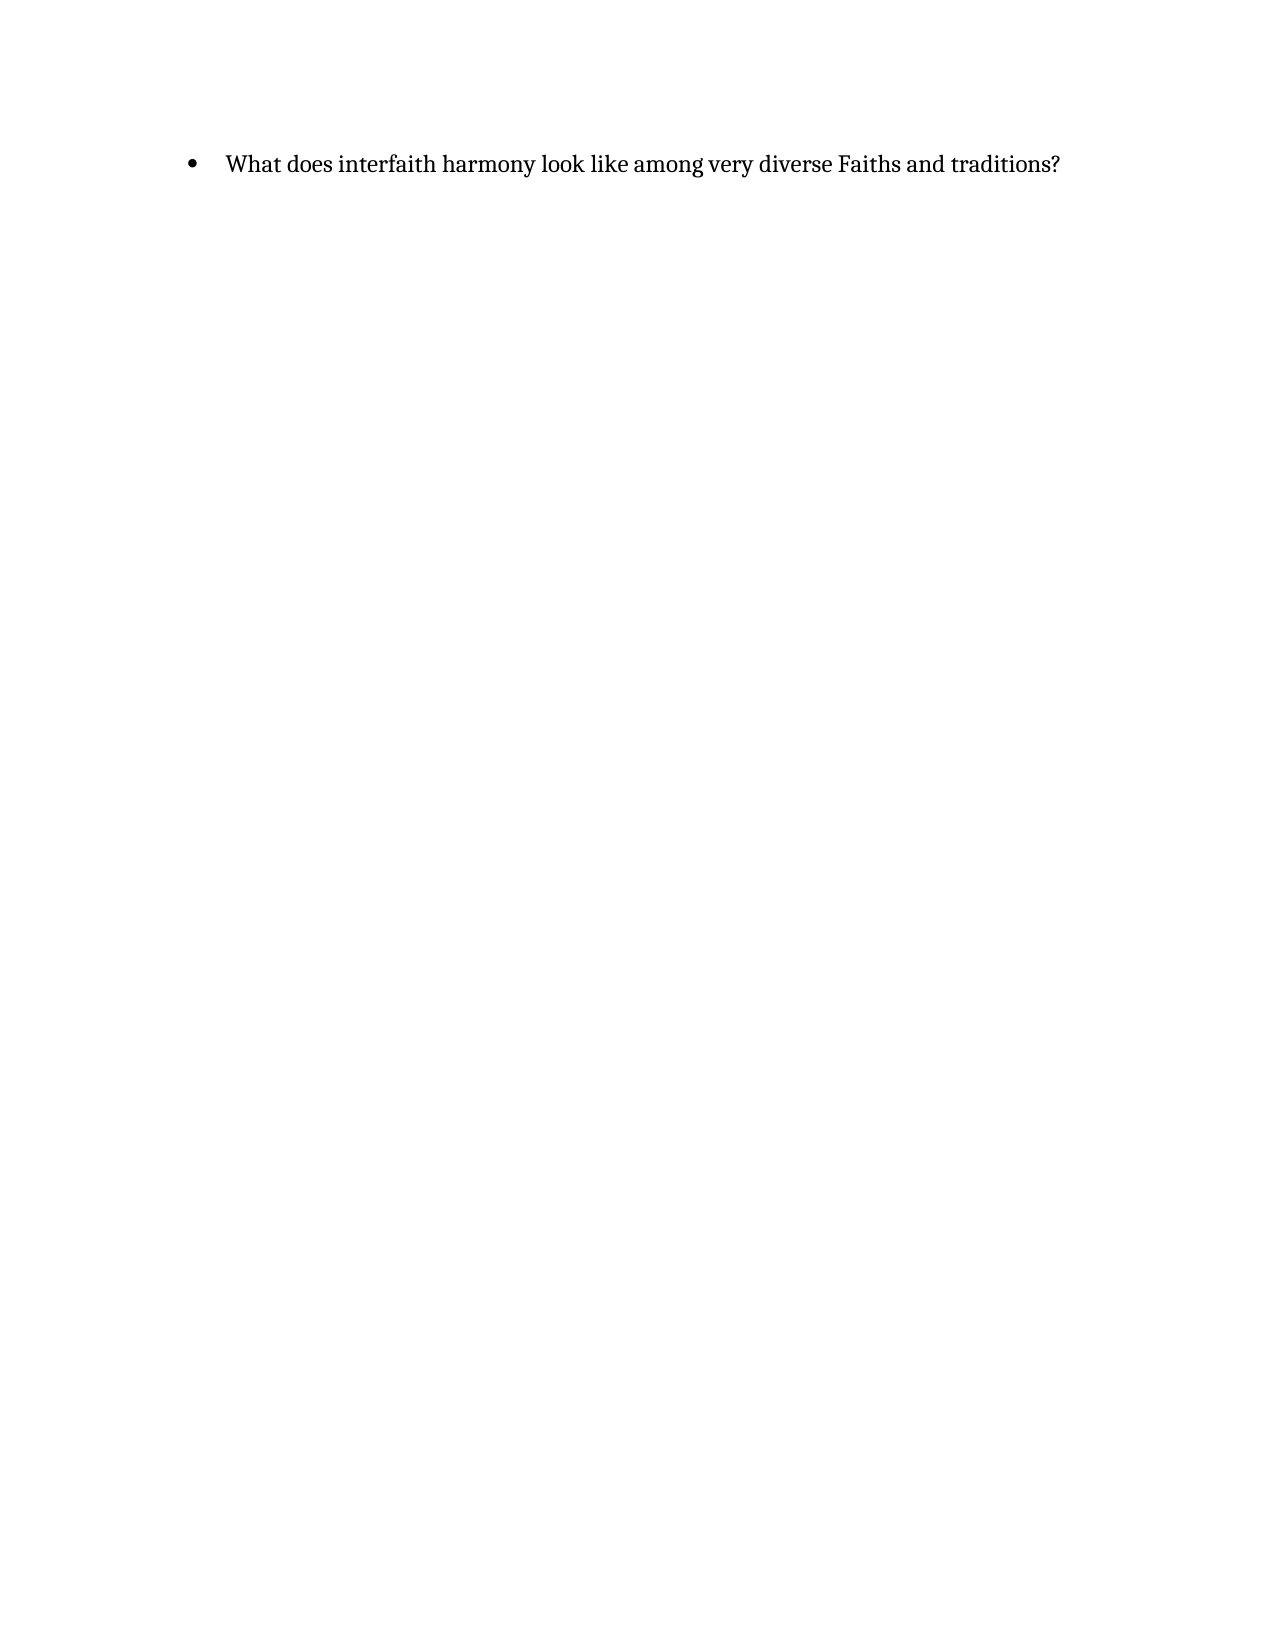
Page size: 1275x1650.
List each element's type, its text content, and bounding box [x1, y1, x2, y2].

list What does interfaith harmony look like among very diverse Faiths and traditions? [188, 150, 1087, 179]
